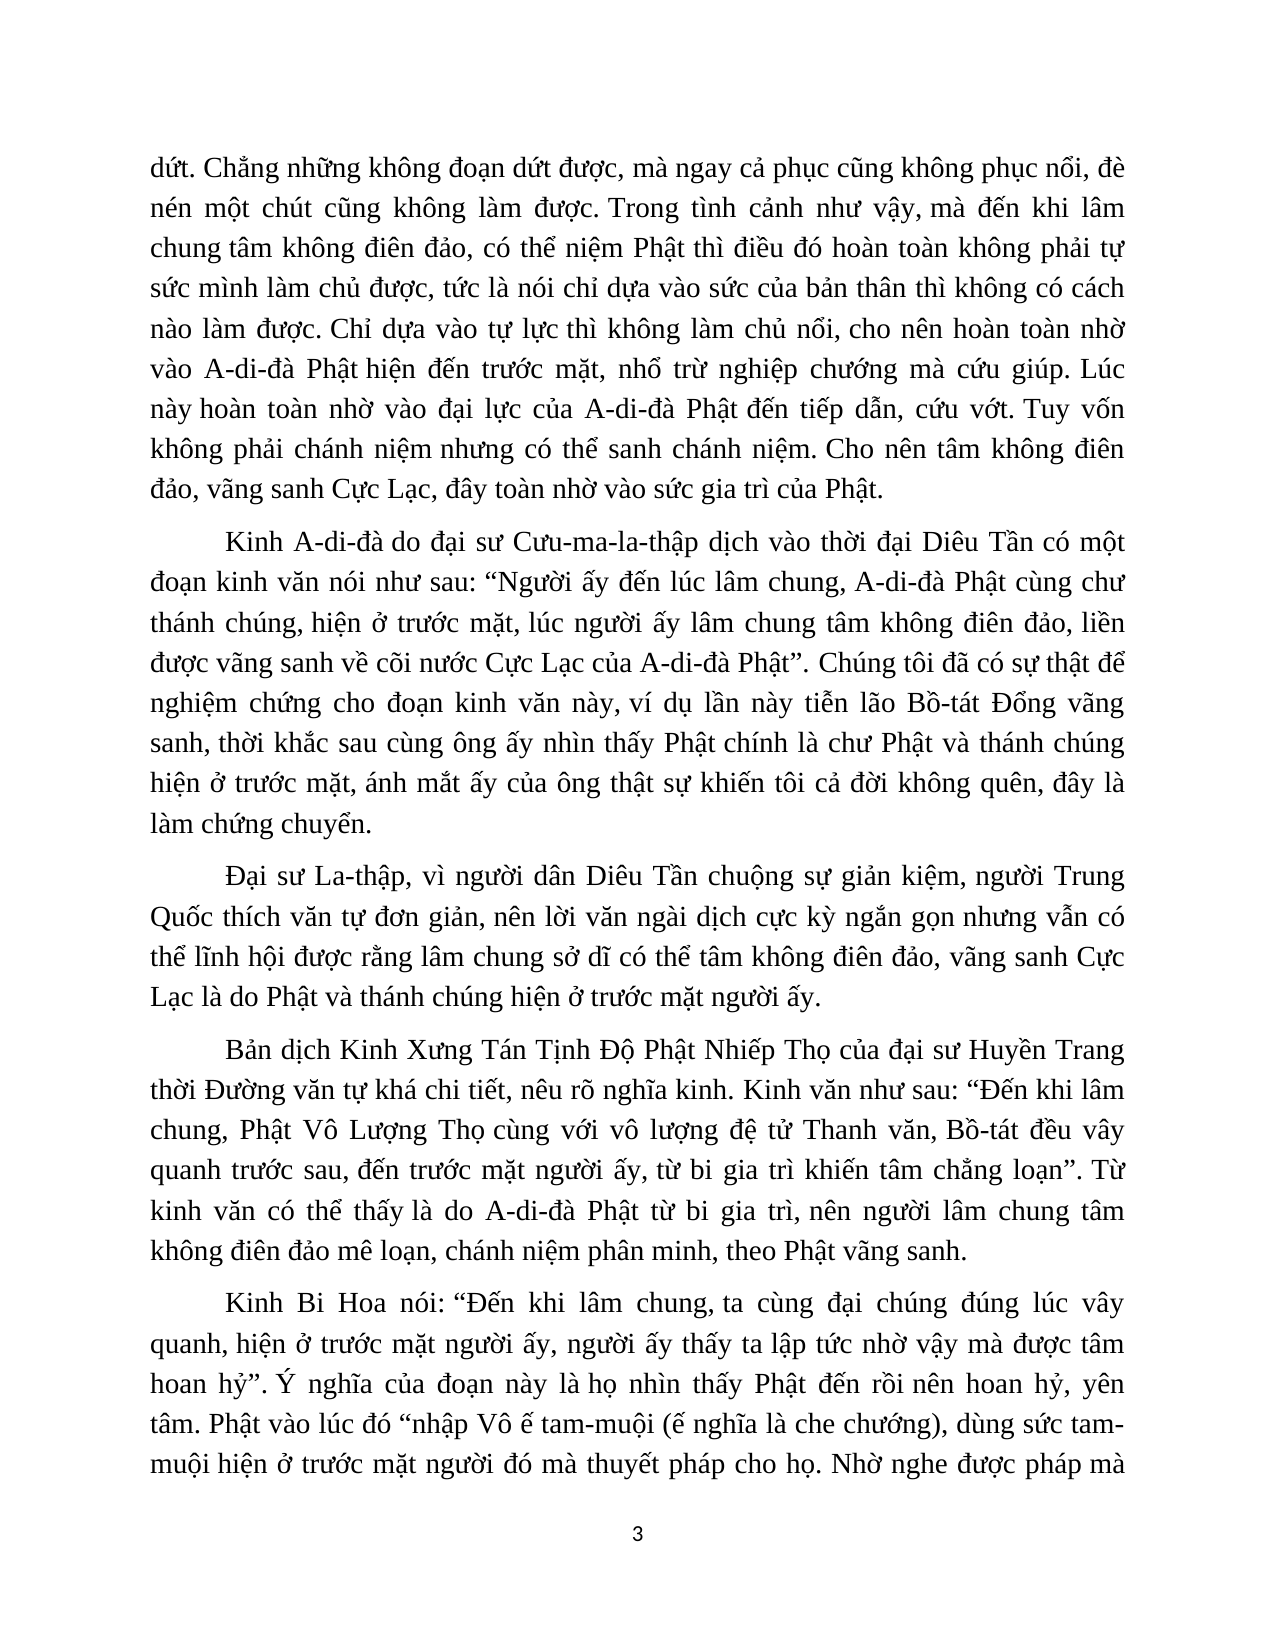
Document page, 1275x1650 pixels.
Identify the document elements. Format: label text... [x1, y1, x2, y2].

text Đại sư La-thập, vì người dân Diêu Tần chuộng sự giản kiệm, người Trung Quốc thích văn tự đơn giản, nên lời văn ngài dịch cực kỳ ngắn gọn nhưng vẫn có thể lĩnh hội được rằng lâm chung sở dĩ có thể tâm không điên đảo, vãng sanh Cực Lạc là do Phật và thánh chúng hiện ở trước mặt người ấy. [150, 858, 1125, 1013]
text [150, 1286, 1125, 1480]
text Kinh A-di-đà do đại sư Cưu-ma-la-thập dịch vào thời đại Diêu Tần có một đoạn kinh văn nói như sau: “Người ấy đến lúc lâm chung, A-di-đà Phật cùng chư thánh chúng, hiện ở trước mặt, lúc người ấy lâm chung tâm không điên đảo, liền được vãng sanh về cõi nước Cực Lạc của A-di-đà Phật”. Chúng tôi đã có sự thật để nghiệm chứng cho đoạn kinh văn này, ví dụ lần này tiễn lão Bồ-tát Đổng vãng sanh, thời khắc sau cùng ông ấy nhìn thấy Phật chính là chư Phật và thánh chúng hiện ở trước mặt, ánh mắt ấy của ông thật sự khiến tôi cả đời không quên, đây là làm chứng chuyển. [150, 524, 1125, 839]
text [150, 150, 1125, 505]
text Bản dịch Kinh Xưng Tán Tịnh Độ Phật Nhiếp Thọ của đại sư Huyền Trang thời Đường văn tự khá chi tiết, nêu rõ nghĩa kinh. Kinh văn như sau: “Đến khi lâm chung, Phật Vô Lượng Thọ cùng với vô lượng đệ tử Thanh văn, Bồ-tát đều vây quanh trước sau, đến trước mặt người ấy, từ bi gia trì khiến tâm chẳng loạn”. Từ kinh văn có thể thấy là do A-di-đà Phật từ bi gia trì, nên người lâm chung tâm không điên đảo mê loạn, chánh niệm phân minh, theo Phật vãng sanh. [150, 1032, 1125, 1266]
